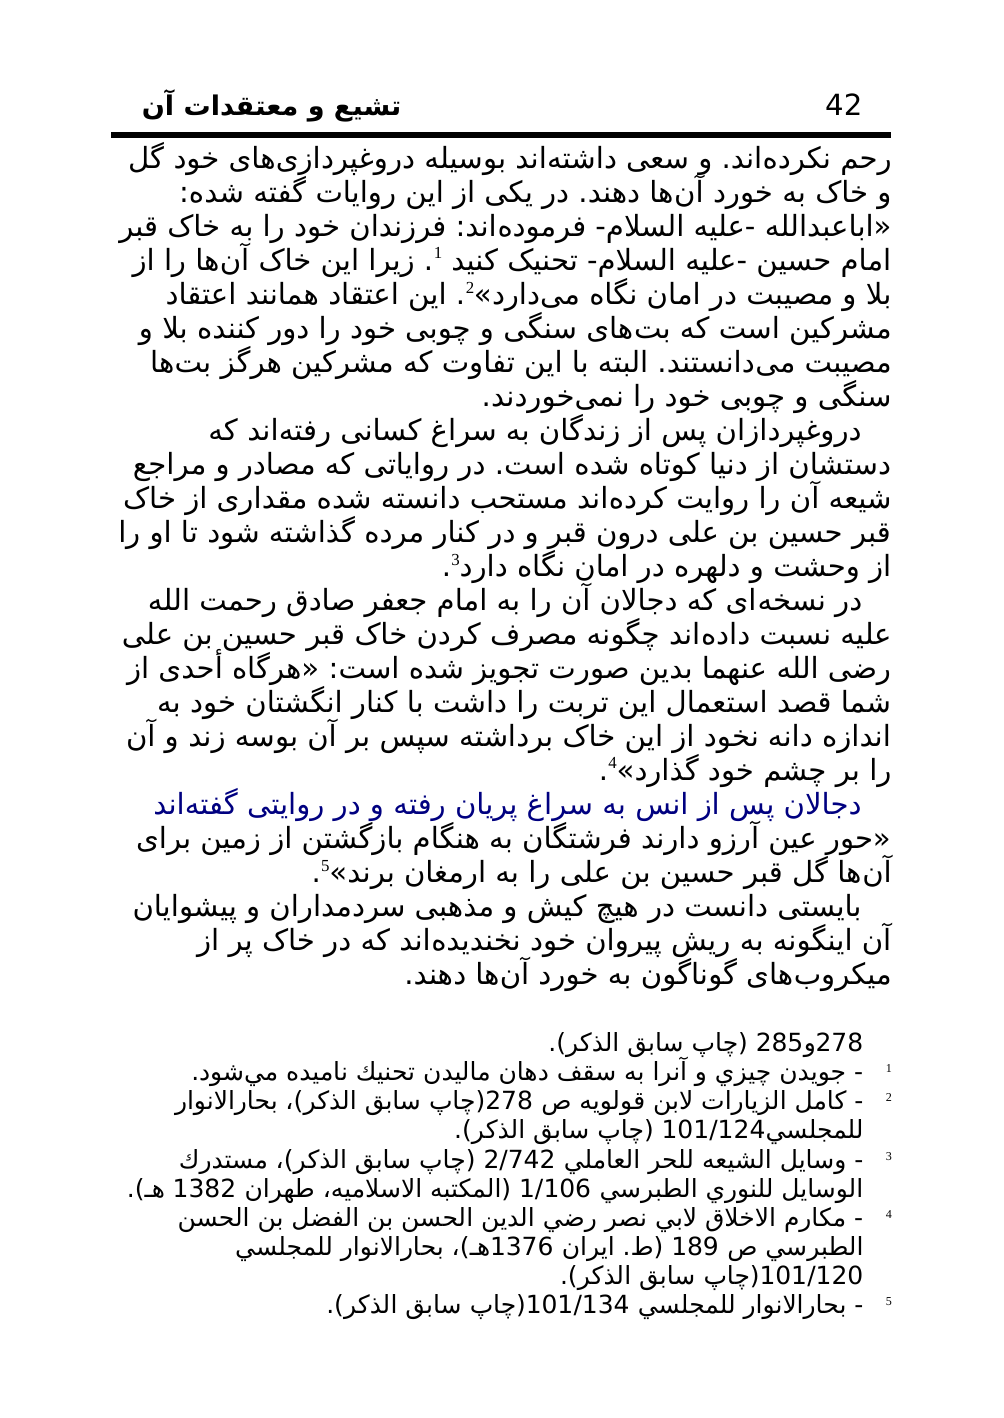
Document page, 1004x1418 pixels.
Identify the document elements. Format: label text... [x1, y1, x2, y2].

text دروغپردازان پس از زندگان به سراغ کسانی رفته‌اند که دستشان از دنیا کوتاه شده است. در روایاتی که مصادر و مراجع شیعه آن را روایت کرده‌اند مستحب دانسته شده مقداری از خاک قبر حسین بن علی درون قبر و در کنار مرده گذاشته شود تا او را از وحشت و دلهره در امان نگاه دارد. [112, 413, 892, 583]
text دجالان پس از انس به سراغ پریان رفته و در روایتی گفته‌اند «حور عین آرزو دارند فرشتگان به هنگام بازگشتن از زمین برای آن‌ها گل قبر حسین بن علی را به ارمغان برند». [112, 787, 892, 889]
text در نسخه‌ای که دجالان آن را به امام جعفر صادق رحمت الله علیه نسبت داده‌اند چگونه مصرف کردن خاک قبر حسین بن علی رضی الله عنهما بدین صورت تجویز شده است: «هرگاه أحدی از شما قصد استعمال این تربت را داشت با کنار انگشتان خود به اندازه دانه نخود از این خاک برداشته سپس بر آن بوسه زند و آن را بر چشم خود گذارد». [112, 583, 892, 787]
text بایستی دانست در هیچ کیش و مذهبی سردمداران و پیشوایان آن اینگونه به ریش پیروان خود نخندیده‌اند که در خاک پر از میکروب‌های گوناگون به خورد آن‌ها دهند. [112, 889, 892, 991]
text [112, 141, 892, 413]
